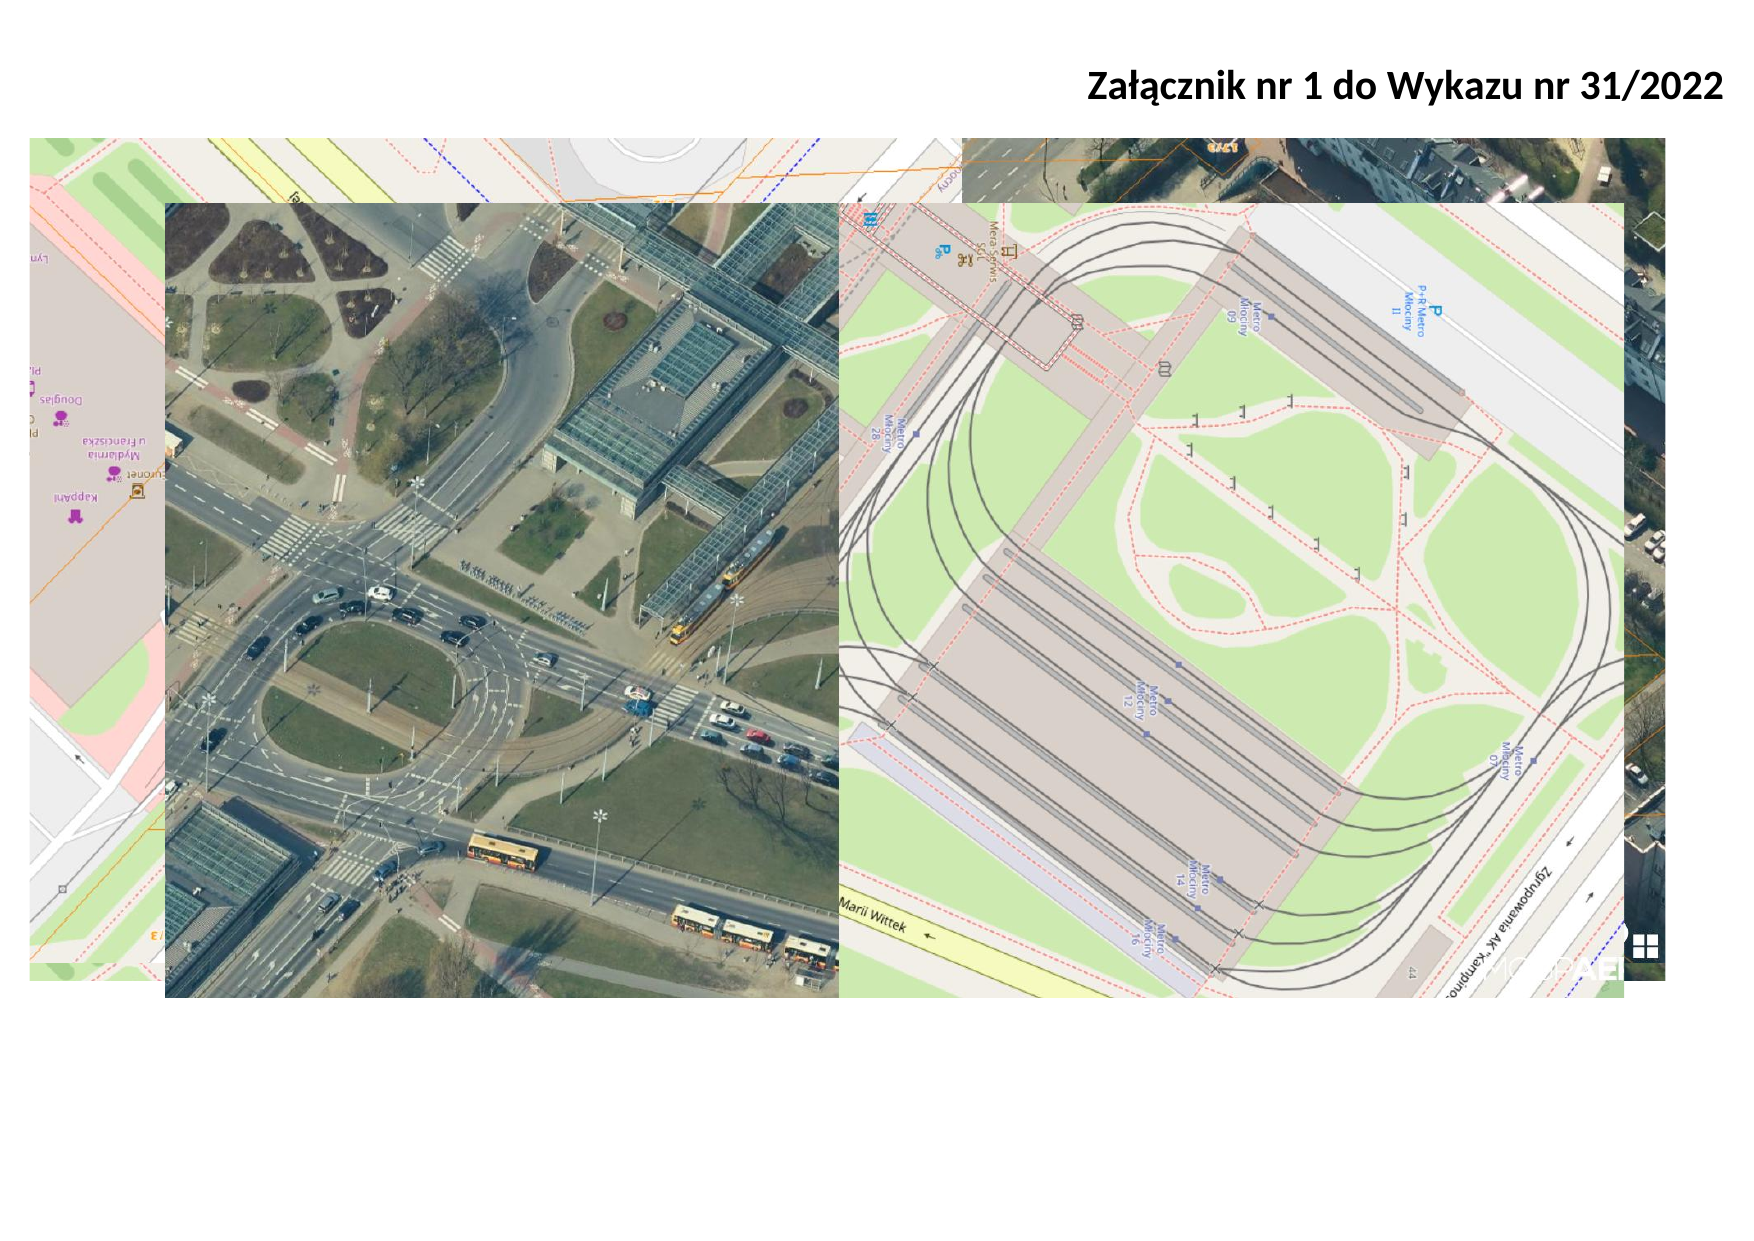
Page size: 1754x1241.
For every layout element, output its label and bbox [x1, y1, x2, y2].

picture [29, 138, 1666, 998]
